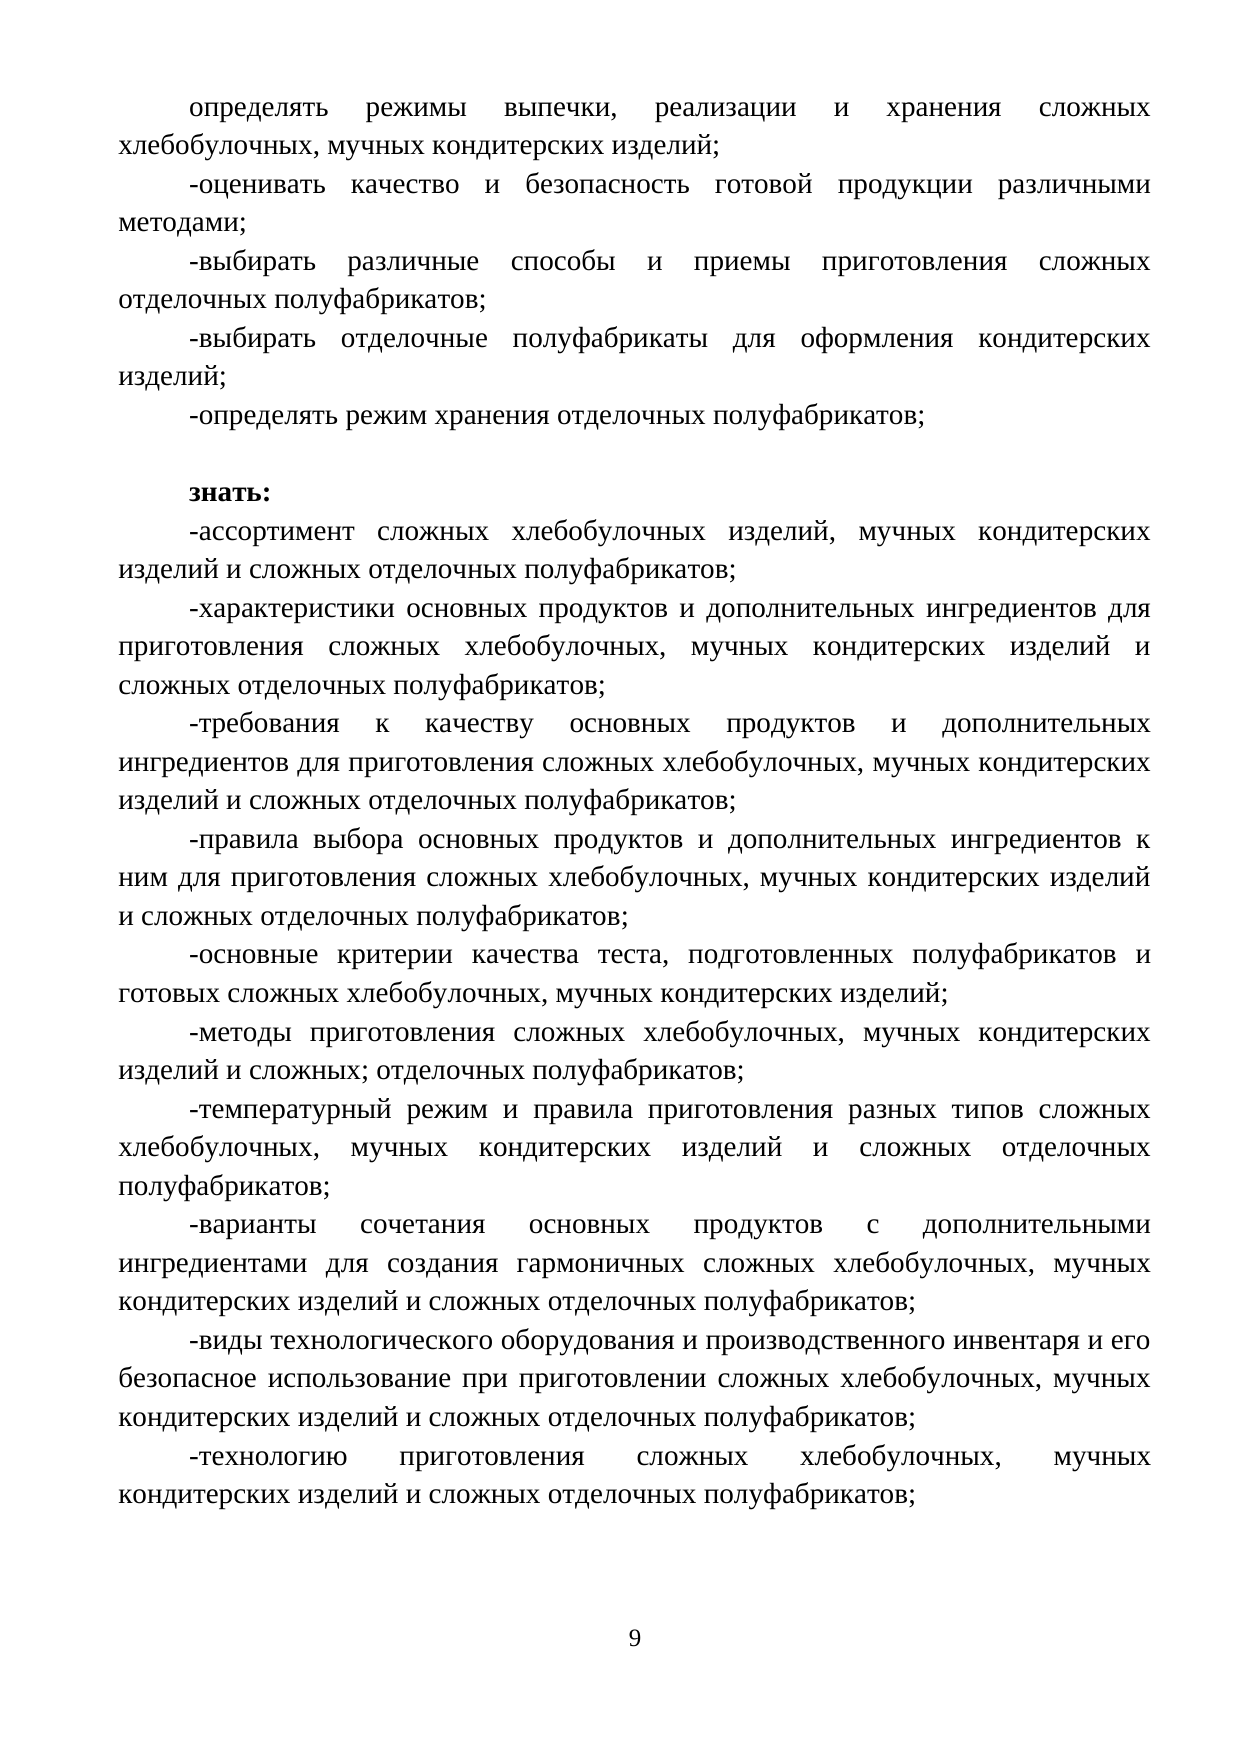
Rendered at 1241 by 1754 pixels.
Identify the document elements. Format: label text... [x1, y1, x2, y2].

text -характеристики основных продуктов и дополнительных ингредиентов для приготовления сложных хлебобулочных, мучных кондитерских изделий и сложных отделочных полуфабрикатов; [118, 590, 1152, 700]
text -выбирать отделочные полуфабрикаты для оформления кондитерских изделий; [118, 320, 1152, 392]
text -виды технологического оборудования и производственного инвентаря и его безопасное использование при приготовлении сложных хлебобулочных, мучных кондитерских изделий и сложных отделочных полуфабрикатов; [118, 1322, 1152, 1433]
text -правила выбора основных продуктов и дополнительных ингредиентов к ним для приготовления сложных хлебобулочных, мучных кондитерских изделий и сложных отделочных полуфабрикатов; [118, 821, 1152, 932]
text определять режимы выпечки, реализации и хранения сложных хлебобулочных, мучных кондитерских изделий; [118, 89, 1152, 161]
text -ассортимент сложных хлебобулочных изделий, мучных кондитерских изделий и сложных отделочных полуфабрикатов; [118, 513, 1152, 585]
text -технологию приготовления сложных хлебобулочных, мучных кондитерских изделий и сложных отделочных полуфабрикатов; [118, 1438, 1152, 1510]
text -методы приготовления сложных хлебобулочных, мучных кондитерских изделий и сложных; отделочных полуфабрикатов; [118, 1014, 1152, 1086]
text -основные критерии качества теста, подготовленных полуфабрикатов и готовых сложных хлебобулочных, мучных кондитерских изделий; [118, 937, 1152, 1009]
text -варианты сочетания основных продуктов с дополнительными ингредиентами для создания гармоничных сложных хлебобулочных, мучных кондитерских изделий и сложных отделочных полуфабрикатов; [118, 1206, 1152, 1317]
text -требования к качеству основных продуктов и дополнительных ингредиентов для приготовления сложных хлебобулочных, мучных кондитерских изделий и сложных отделочных полуфабрикатов; [118, 705, 1152, 816]
text -оценивать качество и безопасность готовой продукции различными методами; [118, 166, 1152, 238]
text -определять режим хранения отделочных полуфабрикатов; [118, 397, 1152, 431]
text -температурный режим и правила приготовления разных типов сложных хлебобулочных, мучных кондитерских изделий и сложных отделочных полуфабрикатов; [118, 1091, 1152, 1201]
text -выбирать различные способы и приемы приготовления сложных отделочных полуфабрикатов; [118, 243, 1152, 315]
text знать: [118, 474, 1152, 508]
